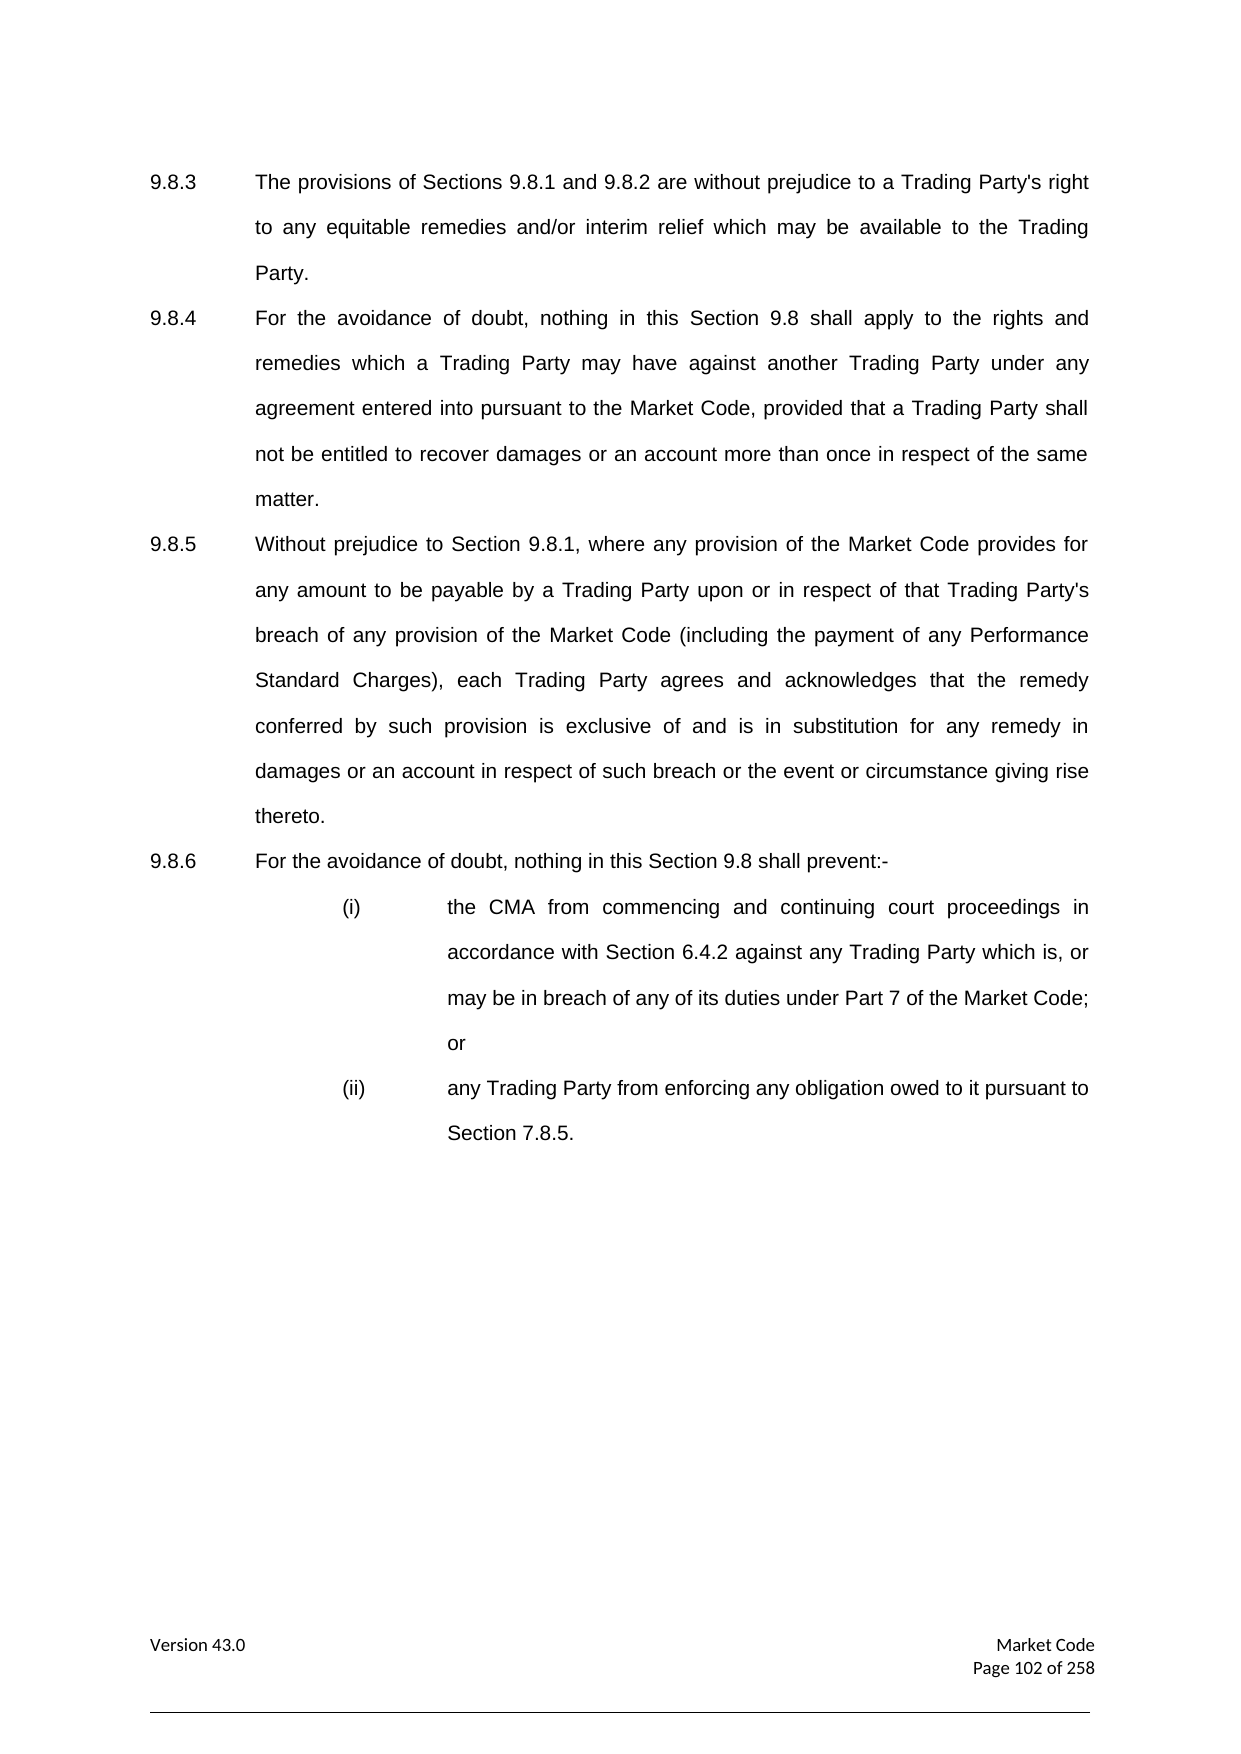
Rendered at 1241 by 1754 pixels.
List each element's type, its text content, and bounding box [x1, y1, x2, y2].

text The provisions of Sections 9.8.1 and 9.8.2 are without prejudice to a Trading Party's right to any equitable remedies and/or interim relief which may be available to the Trading Party. [150, 153, 1090, 289]
text For the avoidance of doubt, nothing in this Section 9.8 shall prevent:- [150, 833, 1090, 878]
text the from commencing and continuing court proceedings in accordance with Section 6.4.2 against any Trading Party which is, or may be in breach of any of its duties under Part 7 of the Market Code; or [342, 878, 1090, 1059]
text Without prejudice to Section 9.8.1, where any provision of the Market Code provides for any amount to be payable by a Trading Party upon or in respect of that Trading Party's breach of any provision of the Market Code (including the payment of any Performance Standard Charges), each Trading Party agrees and acknowledges that the remedy conferred by such provision is exclusive of and is in substitution for any remedy in damages or an account in respect of such breach or the event or circumstance giving rise thereto. [150, 516, 1090, 833]
text any Trading Party from enforcing any obligation owed to it pursuant to Section 7.8.5. [342, 1059, 1090, 1150]
text For the avoidance of doubt, nothing in this Section 9.8 shall apply to the rights and remedies which a Trading Party may have against another Trading Party under any agreement entered into pursuant to the Market Code, provided that a Trading Party shall not be entitled to recover damages or an account more than once in respect of the same matter. [150, 289, 1090, 516]
